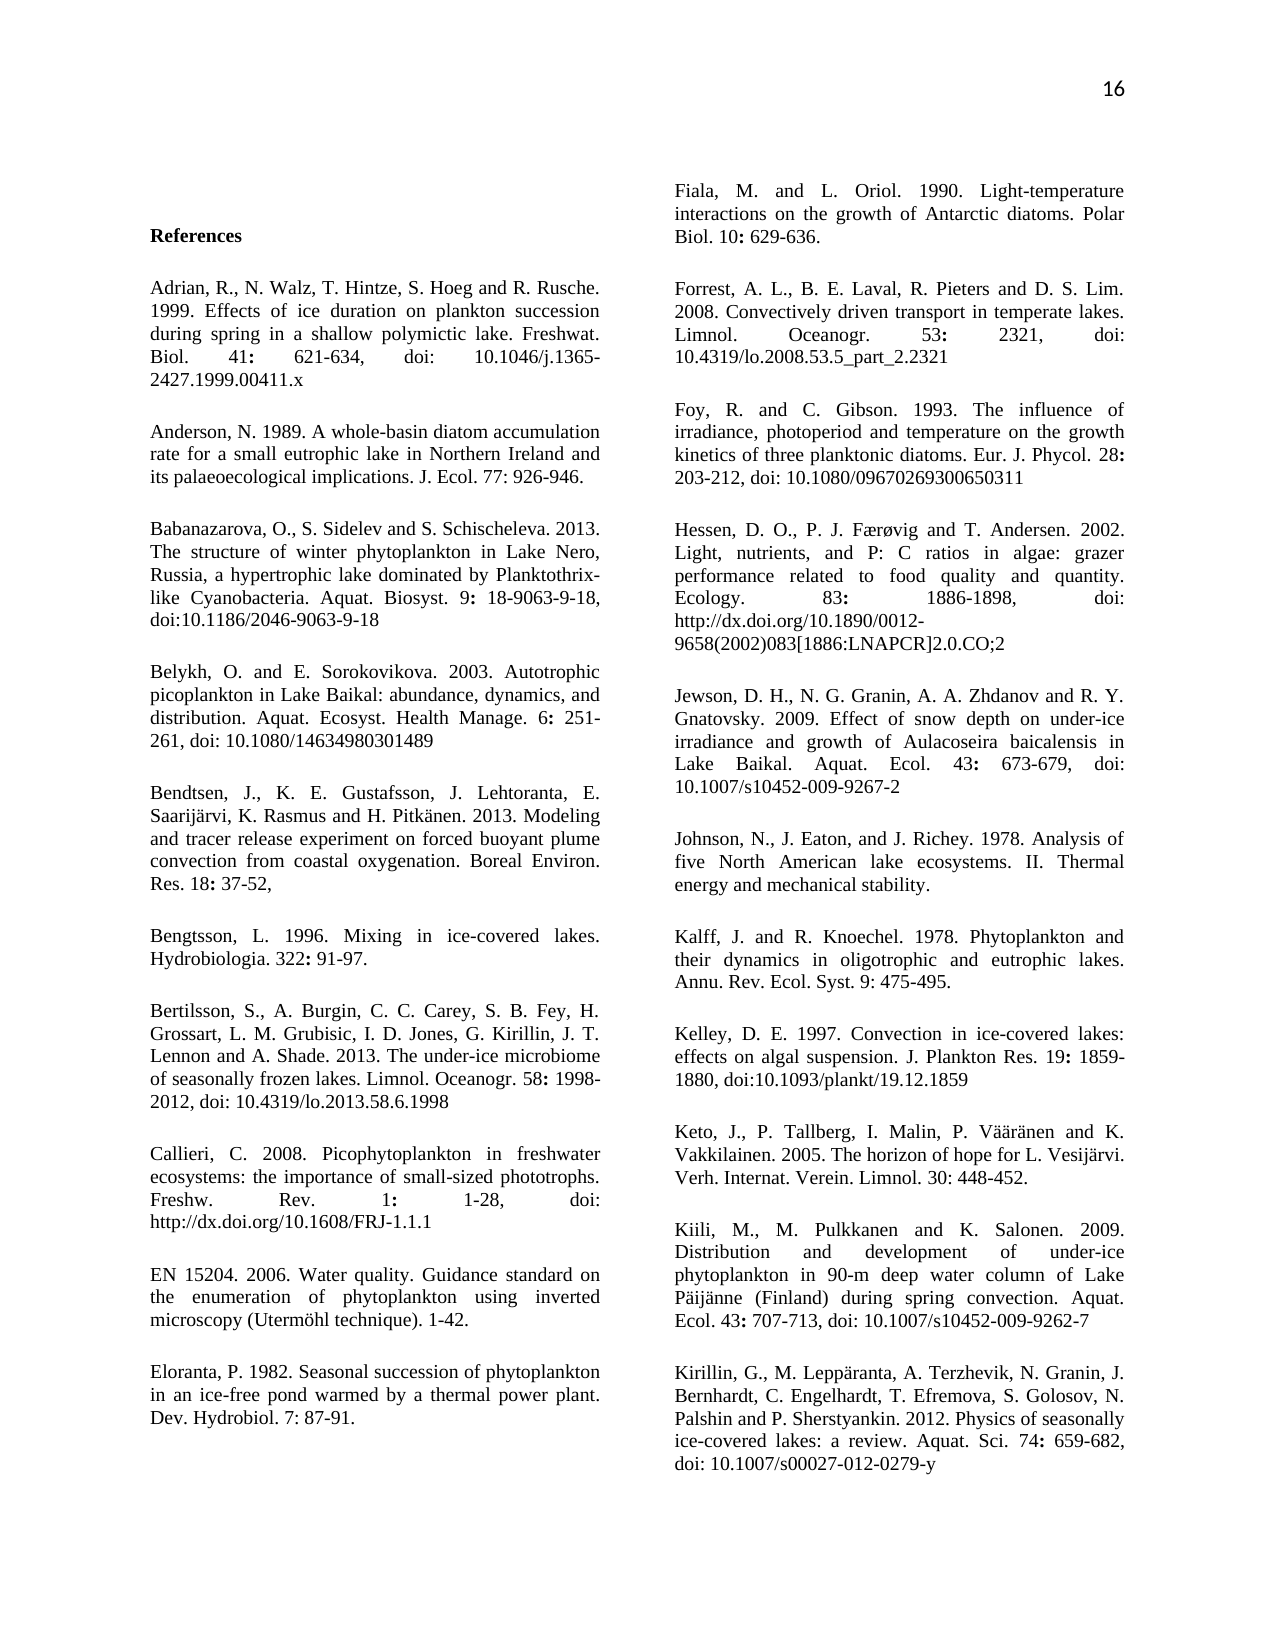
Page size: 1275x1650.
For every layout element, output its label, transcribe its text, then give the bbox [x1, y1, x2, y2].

text Kirillin, G., M. Leppäranta, A. Terzhevik, N. Granin, J. Bernhardt, C. Engelhardt, T. Efremova, S. Golosov, N. Palshin and P. Sherstyankin. 2012. Physics of seasonally ice-covered lakes: a review. Aquat. Sci. 74: 659-682, doi: 10.1007/s00027-012-0279-y [674, 1361, 1125, 1475]
text Fiala, M. and L. Oriol. 1990. Light-temperature interactions on the growth of Antarctic diatoms. Polar Biol. 10: 629-636. [674, 179, 1125, 248]
text EN 15204. 2006. Water quality. Guidance standard on the enumeration of phytoplankton using inverted microscopy (Utermöhl technique). 1-42. [150, 1262, 601, 1331]
text Keto, J., P. Tallberg, I. Malin, P. Vääränen and K. Vakkilainen. 2005. The horizon of hope for L. Vesijärvi. Verh. Internat. Verein. Limnol. 30: 448-452. [674, 1120, 1125, 1188]
text Eloranta, P. 1982. Seasonal succession of phytoplankton in an ice-free pond warmed by a thermal power plant. Dev. Hydrobiol. 7: 87-91. [150, 1360, 601, 1428]
text Jewson, D. H., N. G. Granin, A. A. Zhdanov and R. Y. Gnatovsky. 2009. Effect of snow depth on under-ice irradiance and growth of Aulacoseira baicalensis in Lake Baikal. Aquat. Ecol. 43: 673-679, doi: 10.1007/s10452-009-9267-2 [674, 684, 1125, 798]
text Callieri, C. 2008. Picophytoplankton in freshwater ecosystems: the importance of small-sized phototrophs. Freshw. Rev. 1: 1-28, doi: http://dx.doi.org/10.1608/FRJ-1.1.1 [150, 1142, 601, 1233]
text Bendtsen, J., K. E. Gustafsson, J. Lehtoranta, E. Saarijärvi, K. Rasmus and H. Pitkänen. 2013. Modeling and tracer release experiment on forced buoyant plume convection from coastal oxygenation. Boreal Environ. Res. 18: 37-52, [150, 781, 601, 895]
text Foy, R. and C. Gibson. 1993. The influence of irradiance, photoperiod and temperature on the growth kinetics of three planktonic diatoms. Eur. J. Phycol. 28: 203-212, doi: 10.1080/09670269300650311 [674, 397, 1125, 489]
text Babanazarova, O., S. Sidelev and S. Schischeleva. 2013. The structure of winter phytoplankton in Lake Nero, Russia, a hypertrophic lake dominated by Planktothrix-like Cyanobacteria. Aquat. Biosyst. 9: 18-9063-9-18, doi:10.1186/2046-9063-9-18 [150, 517, 601, 631]
text Kalff, J. and R. Knoechel. 1978. Phytoplankton and their dynamics in oligotrophic and eutrophic lakes. Annu. Rev. Ecol. Syst. 9: 475-495. [674, 925, 1125, 993]
text Forrest, A. L., B. E. Laval, R. Pieters and D. S. Lim. 2008. Convectively driven transport in temperate lakes. Limnol. Oceanogr. 53: 2321, doi: 10.4319/lo.2008.53.5_part_2.2321 [674, 277, 1125, 368]
text Bengtsson, L. 1996. Mixing in ice-covered lakes. Hydrobiologia. 322: 91-97. [150, 924, 601, 970]
text Adrian, R., N. Walz, T. Hintze, S. Hoeg and R. Rusche. 1999. Effects of ice duration on plankton succession during spring in a shallow polymictic lake. Freshwat. Biol. 41: 621-634, doi: 10.1046/j.1365-2427.1999.00411.x [150, 276, 601, 390]
text Hessen, D. O., P. J. Færøvig and T. Andersen. 2002. Light, nutrients, and P: C ratios in algae: grazer performance related to food quality and quantity. Ecology. 83: 1886-1898, doi: http://dx.doi.org/10.1890/0012-9658(2002)083[1886:LNAPCR]2.0.CO;2 [674, 518, 1125, 655]
text Kiili, M., M. Pulkkanen and K. Salonen. 2009. Distribution and development of under-ice phytoplankton in 90-m deep water column of Lake Päijänne (Finland) during spring convection. Aquat. Ecol. 43: 707-713, doi: 10.1007/s10452-009-9262-7 [674, 1218, 1125, 1332]
text Anderson, N. 1989. A whole-basin diatom accumulation rate for a small eutrophic lake in Northern Ireland and its palaeoecological implications. J. Ecol. 77: 926-946. [150, 419, 601, 488]
text Bertilsson, S., A. Burgin, C. C. Carey, S. B. Fey, H. Grossart, L. M. Grubisic, I. D. Jones, G. Kirillin, J. T. Lennon and A. Shade. 2013. The under-ice microbiome of seasonally frozen lakes. Limnol. Oceanogr. 58: 1998-2012, doi: 10.4319/lo.2013.58.6.1998 [150, 999, 601, 1113]
text Kelley, D. E. 1997. Convection in ice-covered lakes: effects on algal suspension. J. Plankton Res. 19: 1859-1880, doi:10.1093/plankt/19.12.1859 [674, 1022, 1125, 1091]
text Johnson, N., J. Eaton, and J. Richey. 1978. Analysis of five North American lake ecosystems. II. Thermal energy and mechanical stability. [674, 827, 1125, 896]
text References [150, 224, 601, 247]
text Belykh, O. and E. Sorokovikova. 2003. Autotrophic picoplankton in Lake Baikal: abundance, dynamics, and distribution. Aquat. Ecosyst. Health Manage. 6: 251-261, doi: 10.1080/14634980301489 [150, 660, 601, 752]
